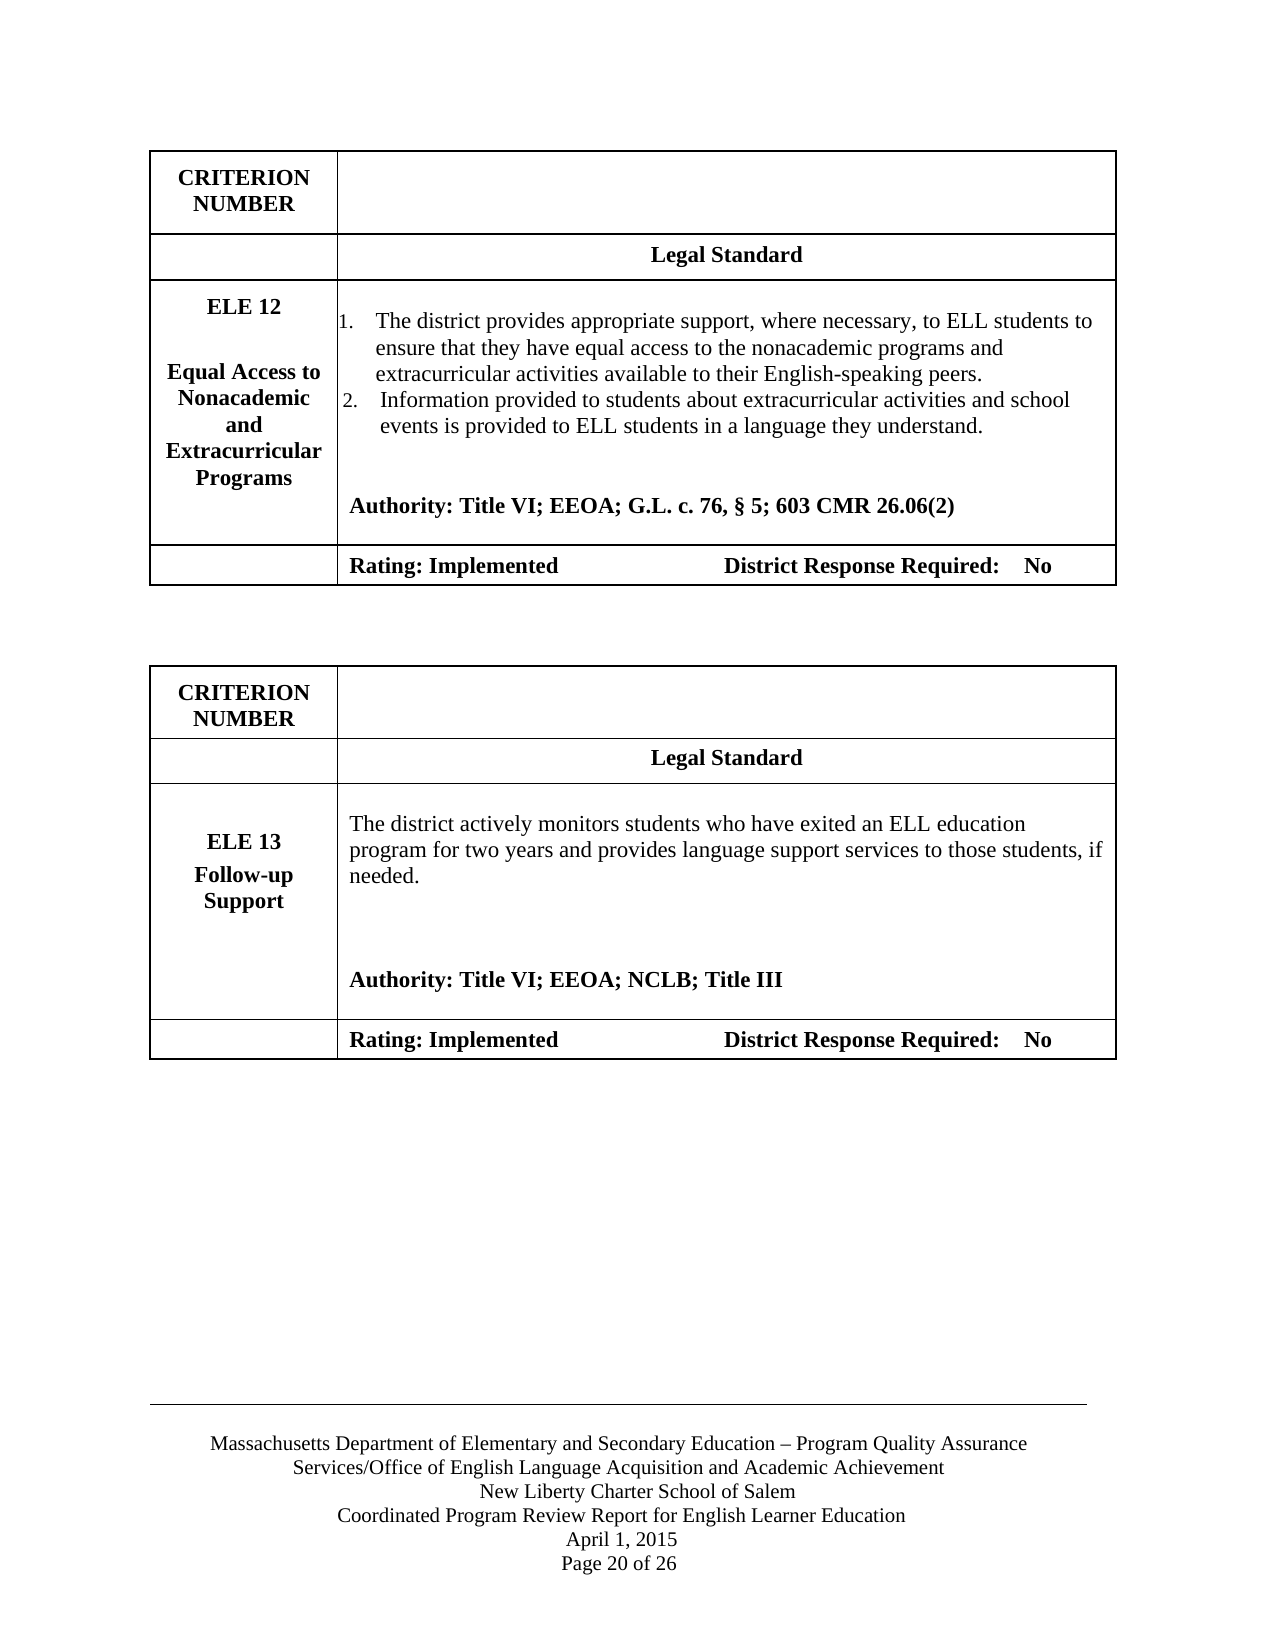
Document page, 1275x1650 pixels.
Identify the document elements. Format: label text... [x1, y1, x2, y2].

table_header [338, 152, 1115, 233]
table_cell [151, 235, 337, 279]
table_cell Rating: Implemented [338, 546, 712, 584]
table_cell District Response Required: [713, 546, 1012, 584]
table_cell ELE 12 Equal Access to Nonacademic and Extracurricular Programs [151, 281, 337, 544]
table_header CRITERION NUMBER [151, 152, 337, 233]
table_cell [151, 546, 337, 584]
table_cell Legal Standard [338, 235, 1115, 279]
table_cell The district provides appropriate support, where necessary, to ELL students to ensure that they have equal access to the nonacademic programs and extracurricular activities available to their English-speaking peers. Information provided to students about extracurricular activities and school events is provided to ELL students in a language they understand. Authority: Title VI; EEOA; G.L. c. 76, § 5; 603 CMR 26.06(2) [338, 281, 1115, 544]
table_cell District Response Required: [713, 1020, 1012, 1058]
table_cell [151, 1020, 337, 1058]
table_cell Rating: Implemented [338, 1020, 712, 1058]
table_cell No [1013, 546, 1115, 584]
table_cell ELE 13 Follow-up Support [151, 784, 337, 1018]
table_header [338, 667, 1115, 738]
table_cell Legal Standard [338, 739, 1115, 783]
table_cell No [1013, 1020, 1115, 1058]
table_cell [151, 739, 337, 783]
table_header CRITERION NUMBER [151, 667, 337, 738]
table_cell The district actively monitors students who have exited an ELL education program for two years and provides language support services to those students, if needed. Authority: Title VI; EEOA; NCLB; Title III [338, 784, 1115, 1018]
